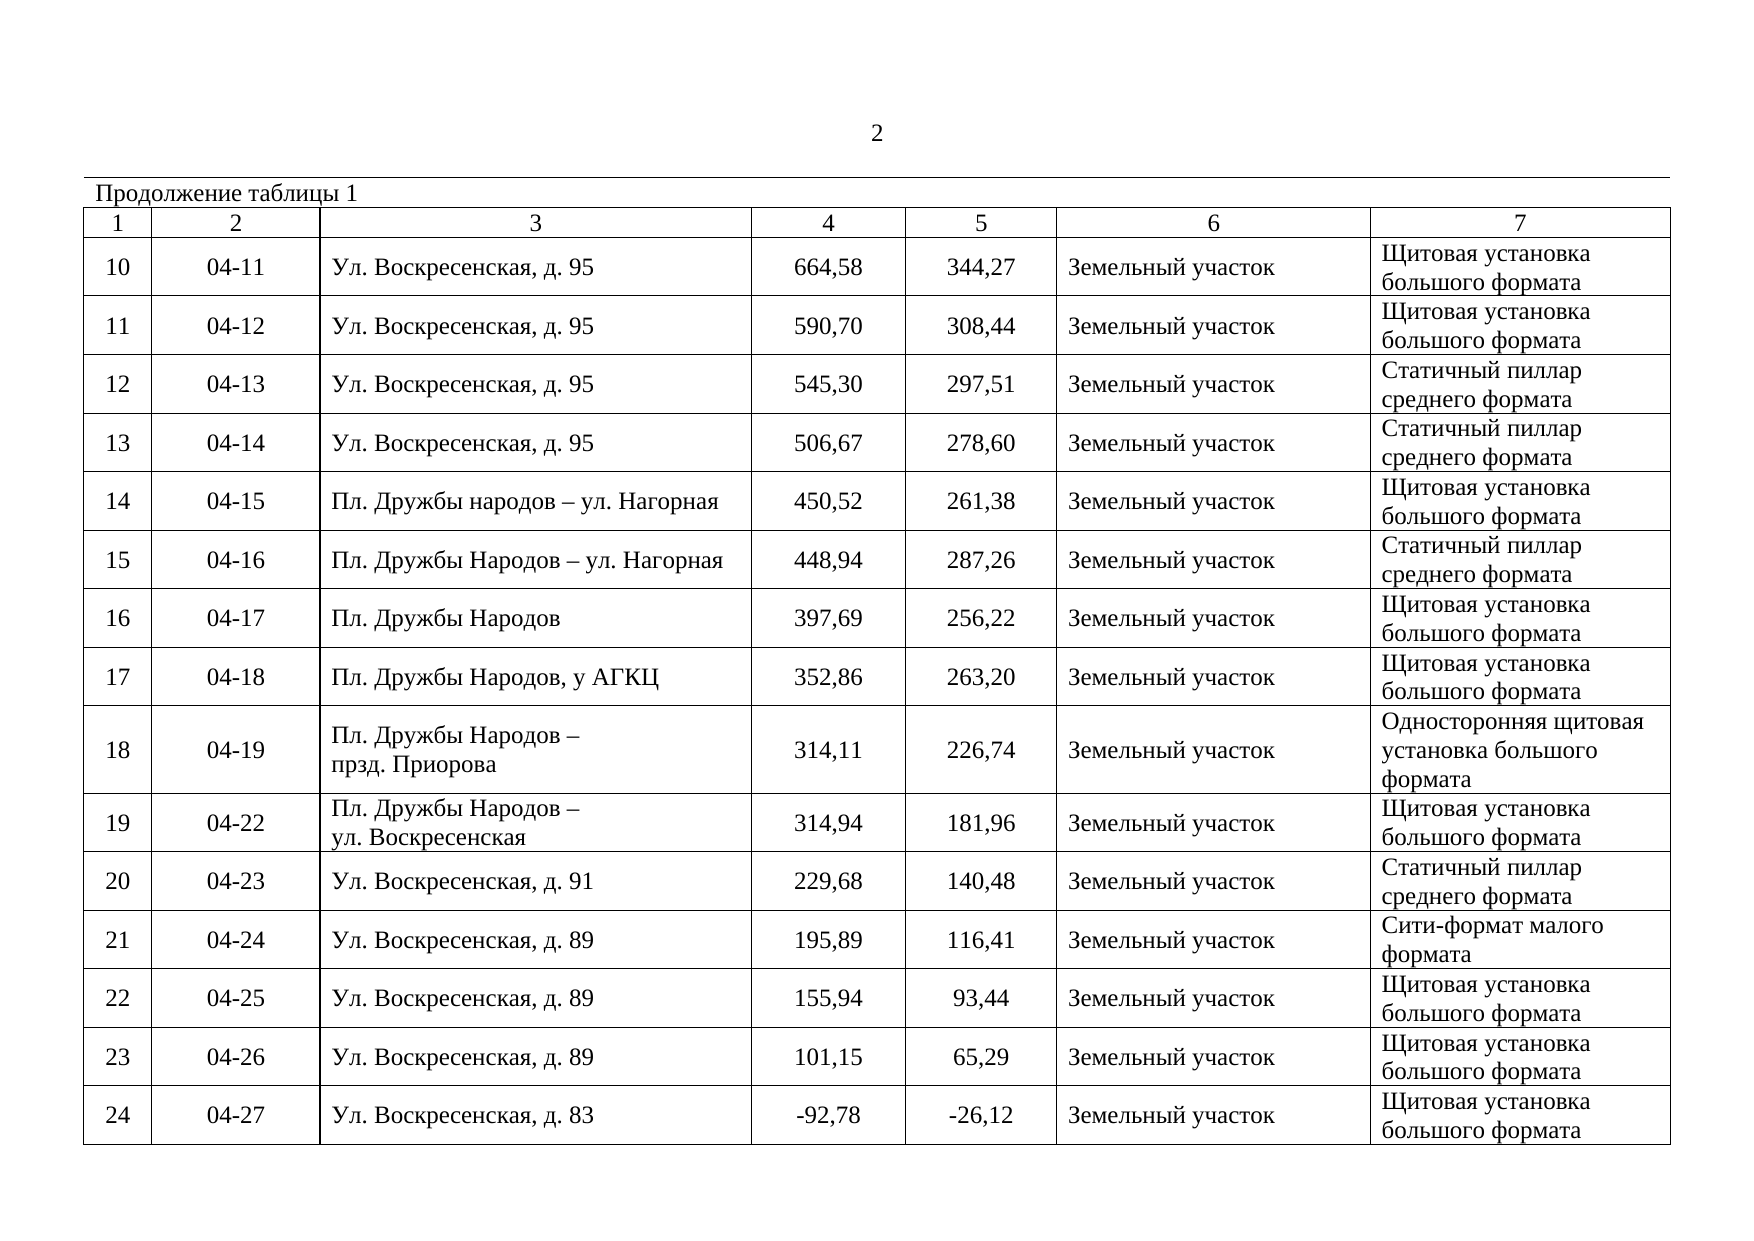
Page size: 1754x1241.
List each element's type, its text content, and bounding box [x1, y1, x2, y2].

table_cell 22 [84, 969, 151, 1027]
table_cell 14 [84, 472, 151, 529]
table_cell 04-17 [152, 589, 319, 647]
table_cell Статичный пиллар среднего формата [1371, 414, 1670, 471]
table_cell Земельный участок [1057, 969, 1370, 1027]
table_cell -26,12 [906, 1086, 1056, 1144]
table_cell Щитовая установка большого формата [1371, 238, 1670, 295]
table_cell 287,26 [906, 531, 1056, 588]
table_cell 450,52 [752, 472, 905, 529]
table_cell 397,69 [752, 589, 905, 647]
table_cell 256,22 [906, 589, 1056, 647]
table_cell 261,38 [906, 472, 1056, 529]
table_cell 04-27 [152, 1086, 319, 1144]
table_cell 4 [752, 208, 905, 237]
table_cell 20 [84, 852, 151, 909]
table_cell Щитовая установка большого формата [1371, 648, 1670, 705]
table_cell 65,29 [906, 1028, 1056, 1085]
table_cell 04-11 [152, 238, 319, 295]
table_cell 19 [84, 794, 151, 851]
table_cell Ул. Воскресенская, д. 89 [321, 911, 751, 968]
table_cell 226,74 [906, 706, 1056, 792]
table_cell Продолжение таблицы 1 [84, 178, 1670, 207]
table_cell 181,96 [906, 794, 1056, 851]
table_cell 7 [1371, 208, 1670, 237]
table_cell 155,94 [752, 969, 905, 1027]
table_cell 15 [84, 531, 151, 588]
table_cell 04-18 [152, 648, 319, 705]
table_cell 116,41 [906, 911, 1056, 968]
table_cell Ул. Воскресенская, д. 95 [321, 355, 751, 412]
table_cell Ул. Воскресенская, д. 83 [321, 1086, 751, 1144]
table_cell Односторонняя щитовая установка большого формата [1371, 706, 1670, 792]
table_cell 23 [84, 1028, 151, 1085]
table_cell 11 [84, 296, 151, 354]
table_cell 24 [84, 1086, 151, 1144]
table_cell 448,94 [752, 531, 905, 588]
table_cell 664,58 [752, 238, 905, 295]
table_cell 352,86 [752, 648, 905, 705]
table_cell Пл. Дружбы Народов – ул. Нагорная [321, 531, 751, 588]
table_cell 21 [84, 911, 151, 968]
table_cell Ул. Воскресенская, д. 91 [321, 852, 751, 909]
table_cell 3 [321, 208, 751, 237]
table_cell Пл. Дружбы Народов – ул. Воскресенская [321, 794, 751, 851]
table_cell Щитовая установка большого формата [1371, 1028, 1670, 1085]
table_cell Ул. Воскресенская, д. 95 [321, 238, 751, 295]
table_cell 13 [84, 414, 151, 471]
table_cell Щитовая установка большого формата [1371, 589, 1670, 647]
table_cell Земельный участок [1057, 238, 1370, 295]
table_cell 04-24 [152, 911, 319, 968]
table_cell 545,30 [752, 355, 905, 412]
table_cell 1 [84, 208, 151, 237]
table_cell 04-14 [152, 414, 319, 471]
table_cell Земельный участок [1057, 794, 1370, 851]
table_cell 04-25 [152, 969, 319, 1027]
table_cell Земельный участок [1057, 414, 1370, 471]
table_cell 308,44 [906, 296, 1056, 354]
table_cell Земельный участок [1057, 355, 1370, 412]
table_cell Щитовая установка большого формата [1371, 794, 1670, 851]
table_cell 278,60 [906, 414, 1056, 471]
table_cell Земельный участок [1057, 1086, 1370, 1144]
table_cell 04-26 [152, 1028, 319, 1085]
table_cell 314,94 [752, 794, 905, 851]
table_cell 5 [906, 208, 1056, 237]
table_cell Земельный участок [1057, 531, 1370, 588]
table_cell 195,89 [752, 911, 905, 968]
table_cell 16 [84, 589, 151, 647]
table_cell 93,44 [906, 969, 1056, 1027]
table_cell 04-19 [152, 706, 319, 792]
table_cell Ул. Воскресенская, д. 89 [321, 969, 751, 1027]
table_cell Земельный участок [1057, 296, 1370, 354]
table_cell Земельный участок [1057, 472, 1370, 529]
table_cell Земельный участок [1057, 911, 1370, 968]
table_cell Земельный участок [1057, 706, 1370, 792]
table_cell Щитовая установка большого формата [1371, 472, 1670, 529]
table_cell 314,11 [752, 706, 905, 792]
table_cell 10 [84, 238, 151, 295]
table_cell 506,67 [752, 414, 905, 471]
table_cell 590,70 [752, 296, 905, 354]
table_cell Пл. Дружбы Народов [321, 589, 751, 647]
table_cell 04-16 [152, 531, 319, 588]
table_cell 6 [1057, 208, 1370, 237]
table_cell Щитовая установка большого формата [1371, 296, 1670, 354]
table_cell 12 [84, 355, 151, 412]
table_cell 101,15 [752, 1028, 905, 1085]
table_cell 344,27 [906, 238, 1056, 295]
table_cell Пл. Дружбы Народов, у АГКЦ [321, 648, 751, 705]
table_cell Земельный участок [1057, 852, 1370, 909]
table_cell 04-22 [152, 794, 319, 851]
table_cell Статичный пиллар среднего формата [1371, 531, 1670, 588]
table_cell 04-23 [152, 852, 319, 909]
table_cell Пл. Дружбы Народов – прзд. Приорова [321, 706, 751, 792]
table_cell Статичный пиллар среднего формата [1371, 852, 1670, 909]
table_cell Ул. Воскресенская, д. 95 [321, 414, 751, 471]
table_cell Сити-формат малого формата [1371, 911, 1670, 968]
table_cell 263,20 [906, 648, 1056, 705]
table_cell Ул. Воскресенская, д. 89 [321, 1028, 751, 1085]
table_cell Щитовая установка большого формата [1371, 1086, 1670, 1144]
table_cell 2 [152, 208, 319, 237]
table_cell Щитовая установка большого формата [1371, 969, 1670, 1027]
table_cell -92,78 [752, 1086, 905, 1144]
table_cell Пл. Дружбы народов – ул. Нагорная [321, 472, 751, 529]
table_cell 04-13 [152, 355, 319, 412]
table_cell 229,68 [752, 852, 905, 909]
table_cell 140,48 [906, 852, 1056, 909]
table_cell Земельный участок [1057, 1028, 1370, 1085]
table_cell 04-12 [152, 296, 319, 354]
table_cell 18 [84, 706, 151, 792]
table_cell Ул. Воскресенская, д. 95 [321, 296, 751, 354]
table_cell 17 [84, 648, 151, 705]
table_cell Земельный участок [1057, 648, 1370, 705]
table_cell Статичный пиллар среднего формата [1371, 355, 1670, 412]
table_cell 04-15 [152, 472, 319, 529]
table_cell Земельный участок [1057, 589, 1370, 647]
table_cell 297,51 [906, 355, 1056, 412]
